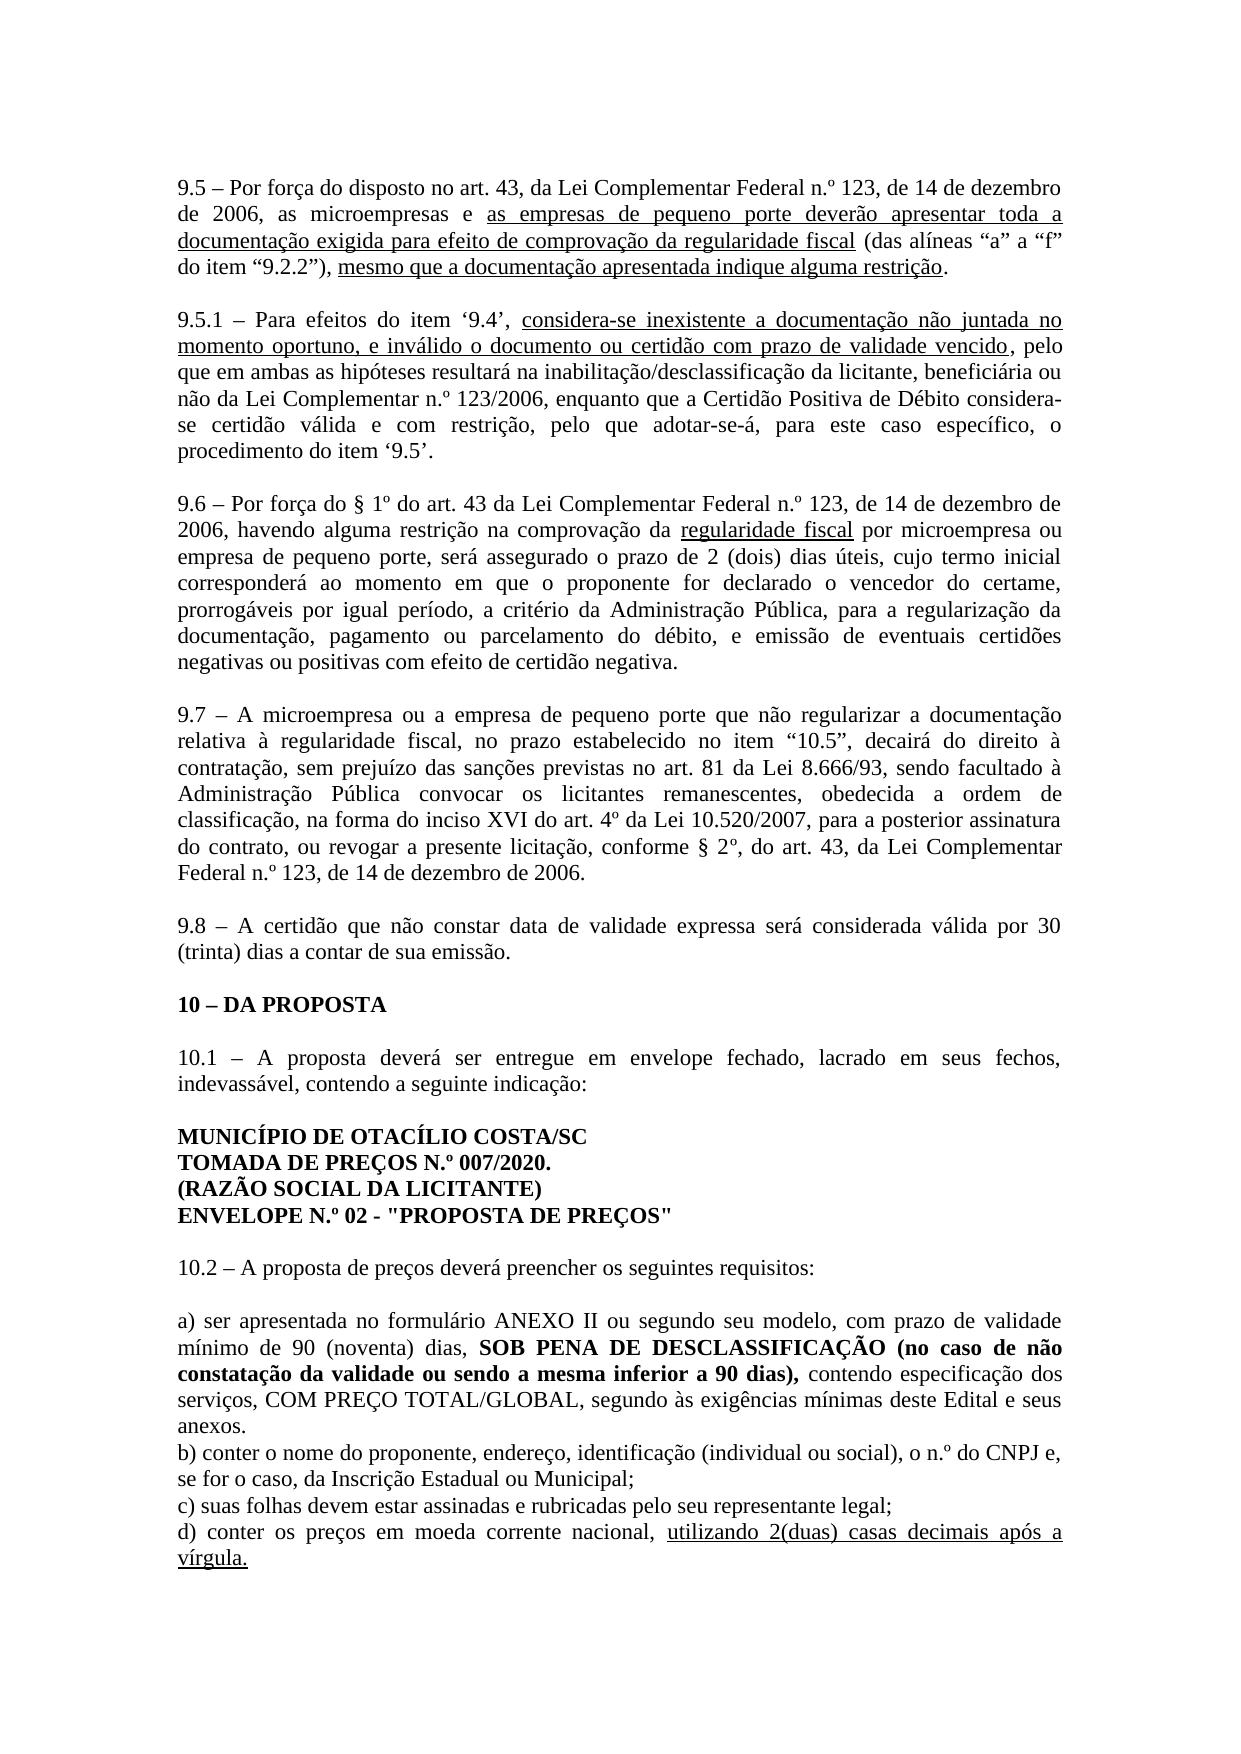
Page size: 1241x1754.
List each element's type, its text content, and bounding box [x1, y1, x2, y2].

text 9.5 – Por força do disposto no art. 43, da Lei Complementar Federal n.º 123, de 14 de dezembro de 2006, as microempresas e as empresas de pequeno porte deverão apresentar toda a documentação exigida para efeito de comprovação da regularidade fiscal (das alíneas “a” a “f” do item “9.2.2”), mesmo que a documentação apresentada indique alguma restrição. [177, 174, 1063, 279]
text 10.2 – A proposta de preços deverá preencher os seguintes requisitos: [177, 1254, 1063, 1281]
text b) conter o nome do proponente, endereço, identificação (individual ou social), o n.º do CNPJ e, se for o caso, da Inscrição Estadual ou Municipal; [177, 1439, 1063, 1492]
text c) suas folhas devem estar assinadas e rubricadas pelo seu representante legal; [177, 1492, 1063, 1518]
text d) conter os preços em moeda corrente nacional, utilizando 2(duas) casas decimais após a vírgula. [177, 1518, 1063, 1571]
text 9.5.1 – Para efeitos do item ‘9.4’, considera-se inexistente a documentação não juntada no momento oportuno, e inválido o documento ou certidão com prazo de validade vencido, pelo que em ambas as hipóteses resultará na inabilitação/desclassificação da licitante, beneficiária ou não da Lei Complementar n.º 123/2006, enquanto que a Certidão Positiva de Débito considera-se certidão válida e com restrição, pelo que adotar-se-á, para este caso específico, o procedimento do item ‘9.5’. [177, 306, 1063, 464]
text 10 – DA PROPOSTA [177, 991, 1063, 1017]
text 9.8 – A certidão que não constar data de validade expressa será considerada válida por 30 (trinta) dias a contar de sua emissão. [177, 912, 1063, 964]
text MUNICÍPIO DE OTACÍLIO COSTA/SC [177, 1123, 1063, 1149]
text TOMADA DE PREÇOS N.º 007/2020. [177, 1149, 1063, 1175]
text 9.7 – A microempresa ou a empresa de pequeno porte que não regularizar a documentação relativa à regularidade fiscal, no prazo estabelecido no item “, decairá do direito à contratação, sem prejuízo das sanções previstas no art. 81 da Lei 8.666/93, sendo facultado à Administração Pública convocar os licitantes remanescentes, obedecida a ordem de classificação, na forma do inciso XVI do art. 4º da Lei 10.520/2007, para a posterior assinatura do contrato, ou revogar a presente licitação, conforme § 2º, do art. 43, da Lei Complementar Federal n.º 123, de 14 de dezembro de 2006. [177, 701, 1063, 886]
text ENVELOPE N.º 02 - "PROPOSTA DE PREÇOS" [177, 1202, 1063, 1228]
text 9.6 – Por força do § 1º do art. 43 da Lei Complementar Federal n.º 123, de 14 de dezembro de 2006, havendo alguma restrição na comprovação da regularidade fiscal por microempresa ou empresa de pequeno porte, será assegurado o prazo de 2 (dois) dias úteis, cujo termo inicial corresponderá ao momento em que o proponente for declarado o vencedor do certame, prorrogáveis por igual período, a critério da Administração Pública, para a regularização da documentação, pagamento ou parcelamento do débito, e emissão de eventuais certidões negativas ou positivas com efeito de certidão negativa. [177, 490, 1063, 675]
text (RAZÃO SOCIAL DA LICITANTE) [177, 1175, 1063, 1202]
text a) ser apresentada no formulário ANEXO II ou segundo seu modelo, com prazo de validade mínimo de 90 (noventa) dias, SOB PENA DE DESCLASSIFICAÇÃO (no caso de não constatação da validade ou sendo a mesma inferior a 90 dias), contendo especificação dos serviços, COM PREÇO TOTAL/GLOBAL, segundo às exigências mínimas deste Edital e seus anexos. [177, 1307, 1063, 1439]
text 10.1 – A proposta deverá ser entregue em envelope fechado, lacrado em seus fechos, indevassável, contendo a seguinte indicação: [177, 1044, 1063, 1096]
